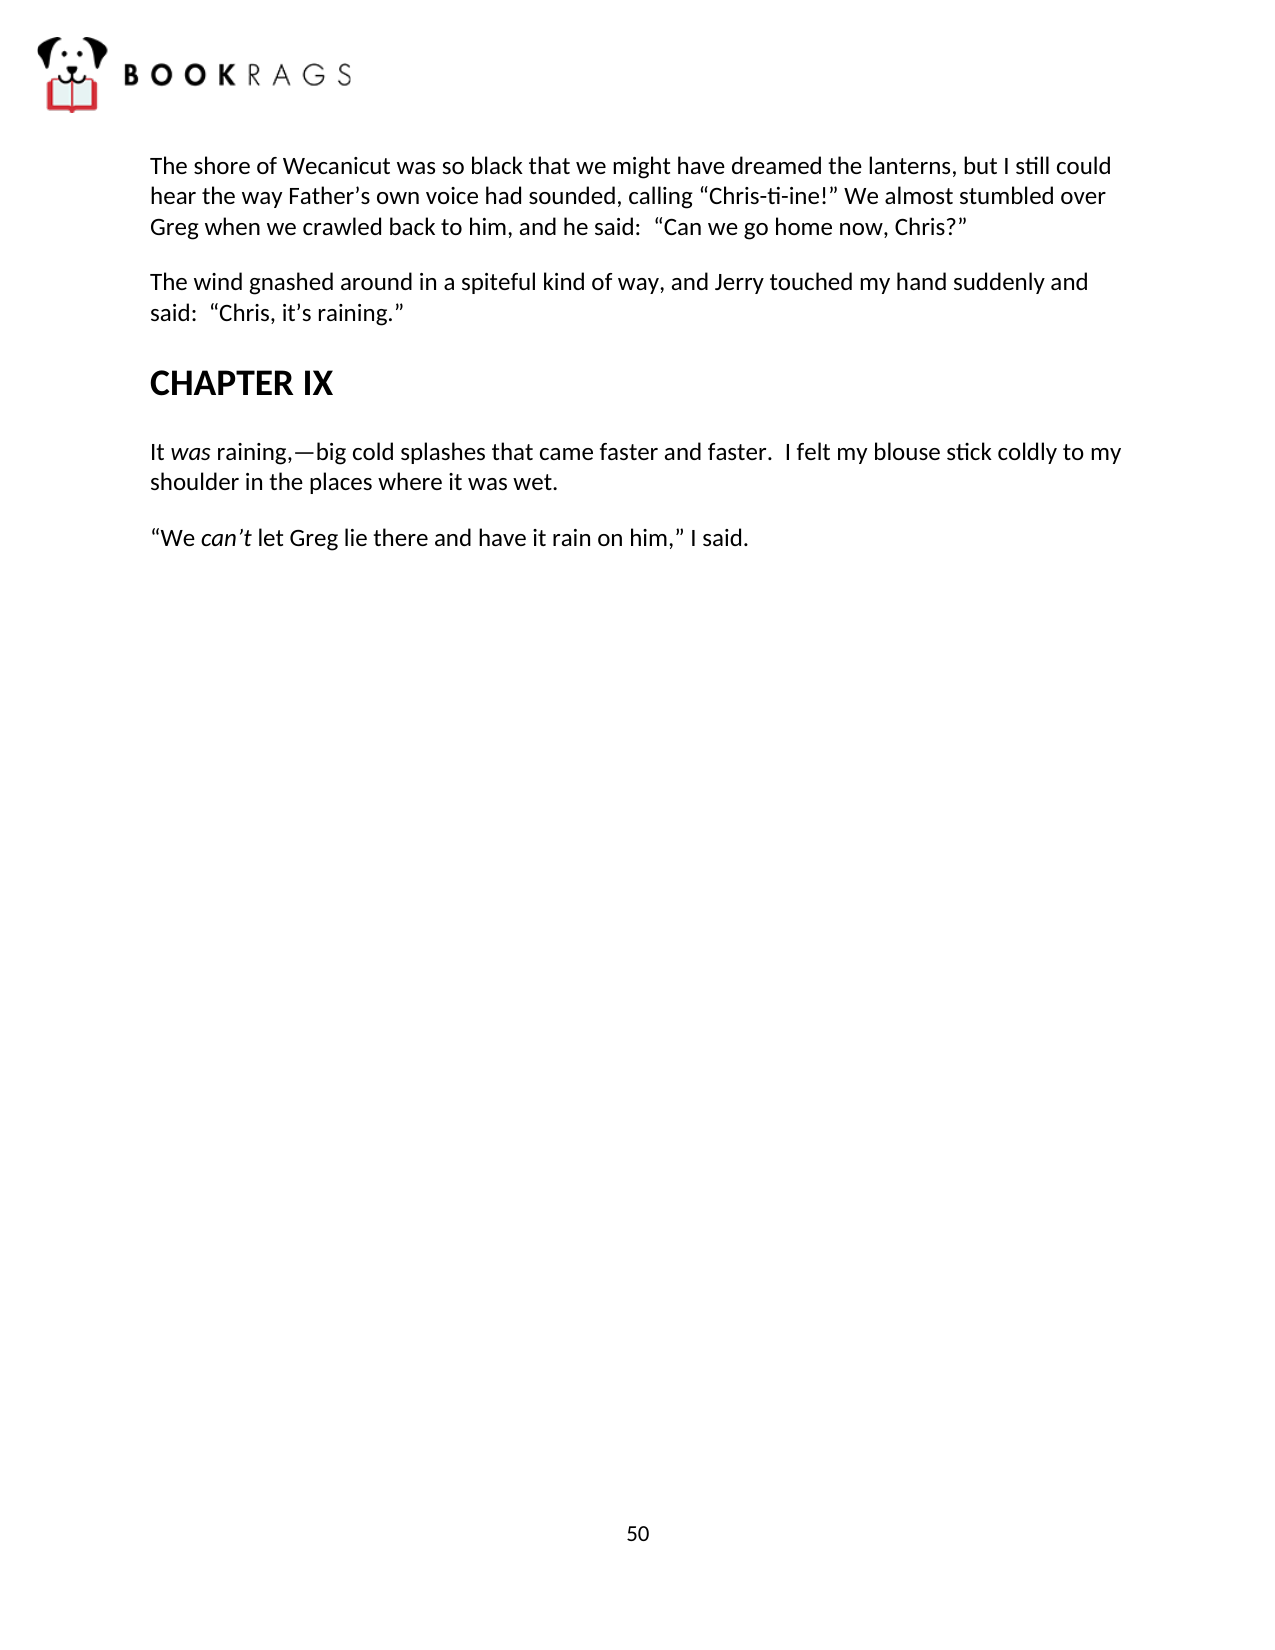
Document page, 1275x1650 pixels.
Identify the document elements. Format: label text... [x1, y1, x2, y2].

text CHAPTER IX [150, 359, 1125, 404]
text The wind gnashed around in a spiteful kind of way, and Jerry touched my hand suddenly and said: “Chris, it’s raining.” [150, 267, 1125, 328]
picture [37, 37, 351, 113]
text The shore of Wecanicut was so black that we might have dreamed the lanterns, but I still could hear the way Father’s own voice had sounded, calling “Chris-ti-ine!” We almost stumbled over Greg when we crawled back to him, and he said: “Can we go home now, Chris?” [150, 150, 1125, 242]
text “We can’t let Greg lie there and have it rain on him,” I said. [150, 522, 1125, 552]
text It was raining,—­big cold splashes that came faster and faster. I felt my blouse stick coldly to my shoulder in the places where it was wet. [150, 436, 1125, 497]
